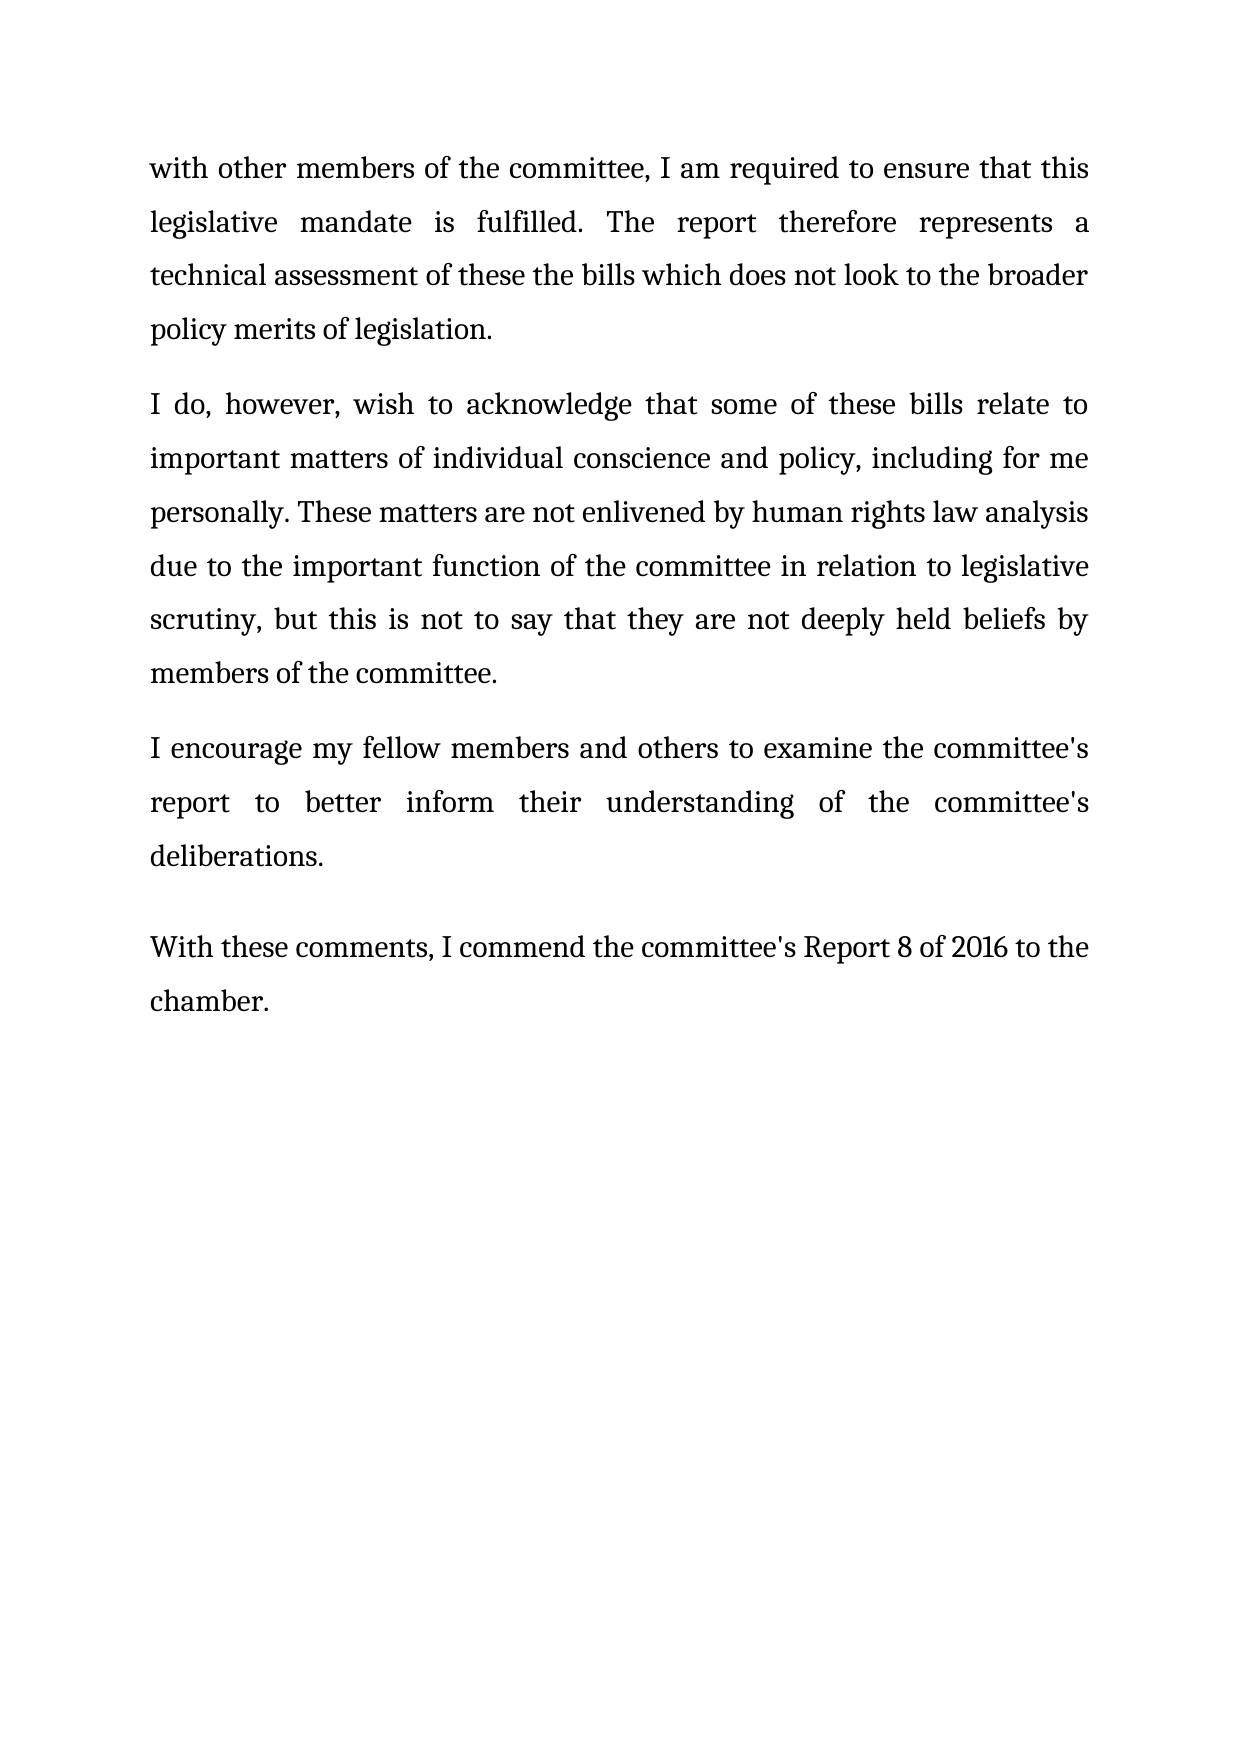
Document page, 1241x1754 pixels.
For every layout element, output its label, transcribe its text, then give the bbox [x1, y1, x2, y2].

text With these comments, I commend the committee's Report 8 of 2016 to the chamber. [150, 929, 1090, 1019]
text I do, however, wish to acknowledge that some of these bills relate to important matters of individual conscience and policy, including for me personally. These matters are not enlivened by human rights law analysis due to the important function of the committee in relation to legislative scrutiny, but this is not to say that they are not deeply held beliefs by members of the committee. [150, 386, 1090, 691]
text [150, 150, 1090, 347]
text I encourage my fellow members and others to examine the committee's report to better inform their understanding of the committee's deliberations. [150, 730, 1090, 874]
